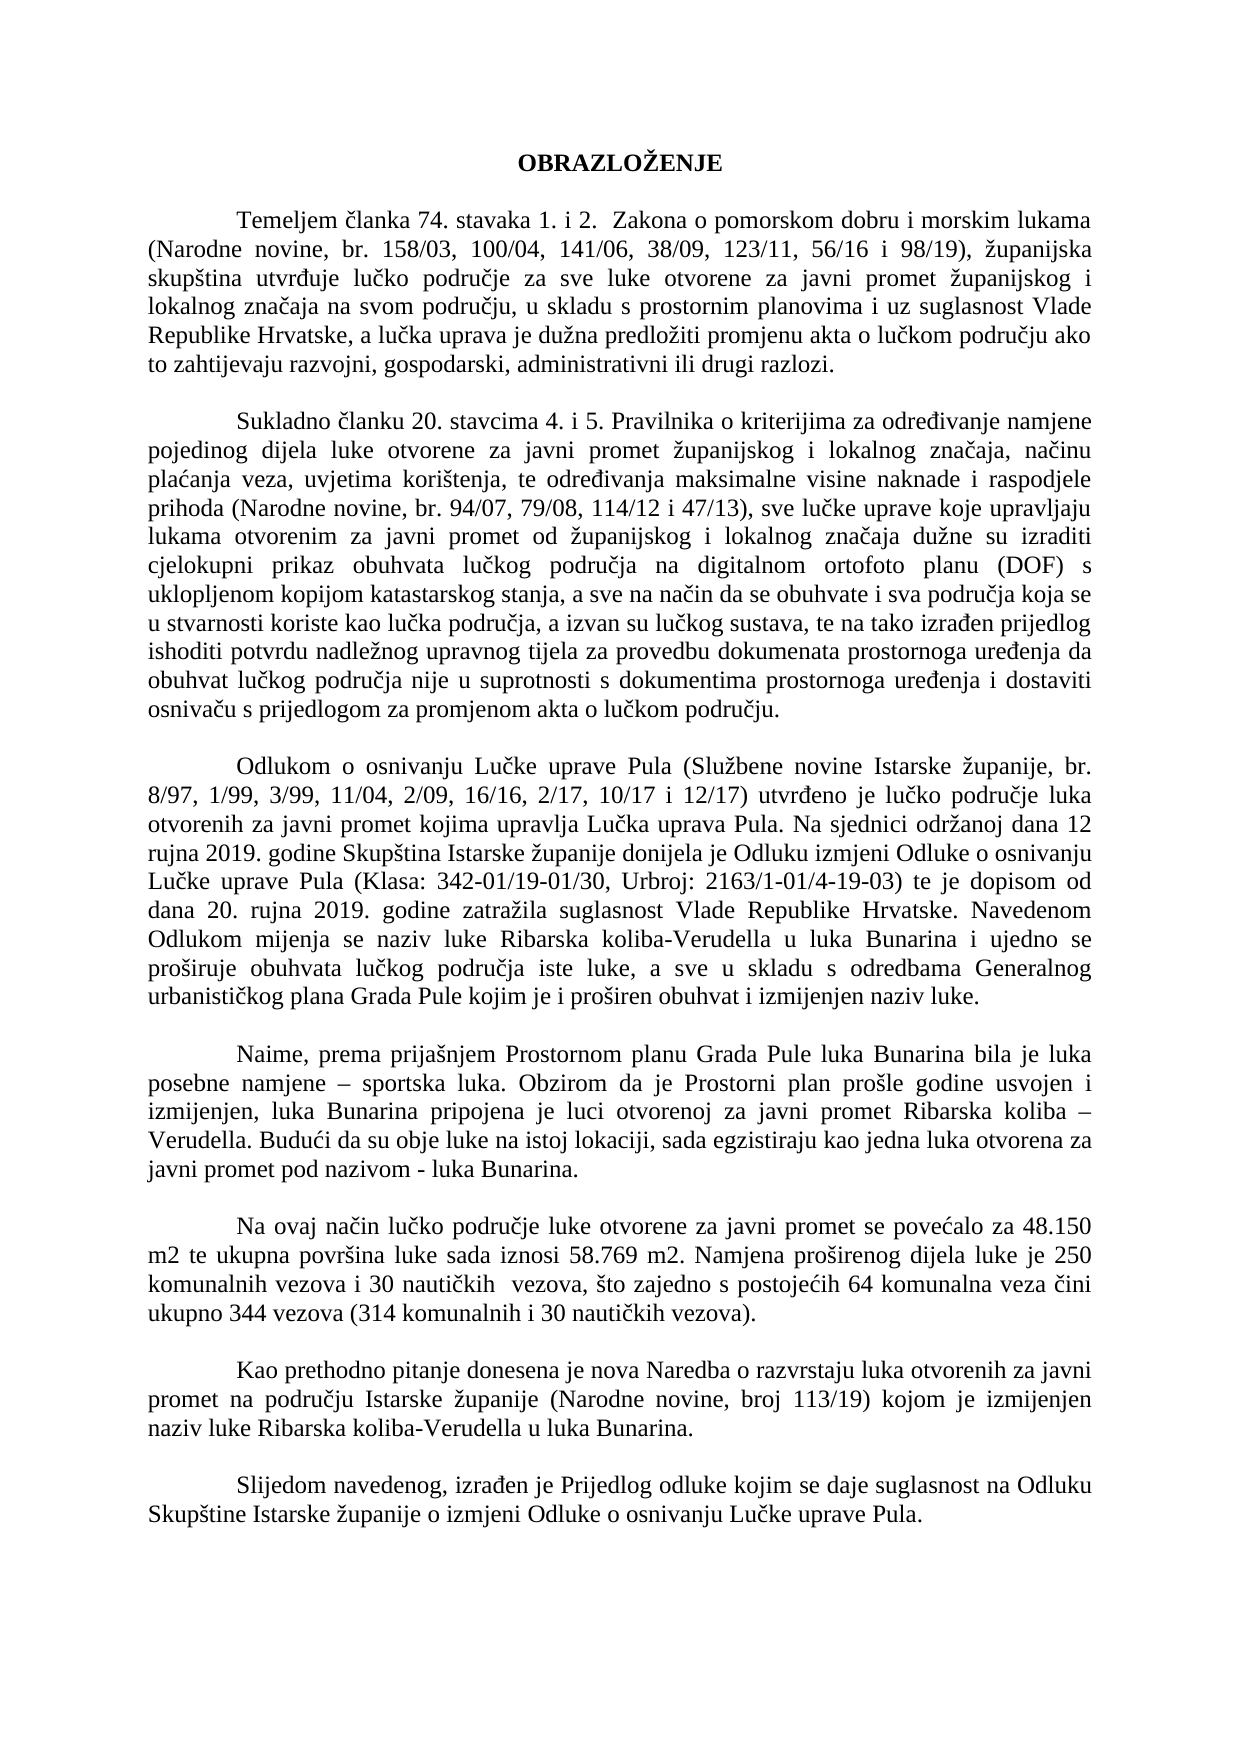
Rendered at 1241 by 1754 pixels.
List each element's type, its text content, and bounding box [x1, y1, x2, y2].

text Kao prethodno pitanje donesena je nova Naredba o razvrstaju luka otvorenih za javni promet na području Istarske županije (Narodne novine, broj 113/19) kojom je izmijenjen naziv luke Ribarska koliba-Verudella u luka Bunarina. [148, 1355, 1093, 1441]
text Naime, prema prijašnjem Prostornom planu Grada Pule luka Bunarina bila je luka posebne namjene – sportska luka. Obzirom da je Prostorni plan prošle godine usvojen i izmijenjen, luka Bunarina pripojena je luci otvorenoj za javni promet Ribarska koliba –Verudella. Budući da su obje luke na istoj lokaciji, sada egzistiraju kao jedna luka otvorena za javni promet pod nazivom - luka Bunarina. [148, 1039, 1093, 1183]
text Odlukom o osnivanju Lučke uprave Pula (Službene novine Istarske županije, br. 8/97, 1/99, 3/99, 11/04, 2/09, 16/16, 2/17, 10/17 i 12/17) utvrđeno je lučko područje luka otvorenih za javni promet kojima upravlja Lučka uprava Pula. Na sjednici održanoj dana 12 rujna 2019. godine Skupština Istarske županije donijela je Odluku izmjeni Odluke o osnivanju Lučke uprave Pula (Klasa: 342-01/19-01/30, Urbroj: 2163/1-01/4-19-03) te je dopisom od dana 20. rujna 2019. godine zatražila suglasnost Vlade Republike Hrvatske. Navedenom Odlukom mijenja se naziv luke Ribarska koliba-Verudella u luka Bunarina i ujedno se proširuje obuhvata lučkog područja iste luke, a sve u skladu s odredbama Generalnog urbanističkog plana Grada Pule kojim je i proširen obuhvat i izmijenjen naziv luke. [148, 751, 1093, 1010]
text Slijedom navedenog, izrađen je Prijedlog odluke kojim se daje suglasnost na Odluku Skupštine Istarske županije o izmjeni Odluke o osnivanju Lučke uprave Pula. [148, 1470, 1093, 1528]
text Temeljem članka 74. stavaka 1. i 2. Zakona o pomorskom dobru i morskim lukama (Narodne novine, br. 158/03, 100/04, 141/06, 38/09, 123/11, 56/16 i 98/19), županijska skupština utvrđuje lučko područje za sve luke otvorene za javni promet županijskog i lokalnog značaja na svom području, u skladu s prostornim planovima i uz suglasnost Vlade Republike Hrvatske, a lučka uprava je dužna predložiti promjenu akta o lučkom području ako to zahtijevaju razvojni, gospodarski, administrativni ili drugi razlozi. [148, 205, 1093, 378]
text Na ovaj način lučko područje luke otvorene za javni promet se povećalo za 48.150 m2 te ukupna površina luke sada iznosi 58.769 m2. Namjena proširenog dijela luke je 250 komunalnih vezova i 30 nautičkih vezova, što zajedno s postojećih 64 komunalna veza čini ukupno 344 vezova (314 komunalnih i 30 nautičkih vezova). [148, 1211, 1093, 1326]
text Sukladno članku 20. stavcima 4. i 5. Pravilnika o kriterijima za određivanje namjene pojedinog dijela luke otvorene za javni promet županijskog i lokalnog značaja, načinu plaćanja veza, uvjetima korištenja, te određivanja maksimalne visine naknade i raspodjele prihoda (Narodne novine, br. 94/07, 79/08, 114/12 i 47/13), sve lučke uprave koje upravljaju lukama otvorenim za javni promet od županijskog i lokalnog značaja dužne su izraditi cjelokupni prikaz obuhvata lučkog područja na digitalnom ortofoto planu (DOF) s uklopljenom kopijom katastarskog stanja, a sve na način da se obuhvate i sva područja koja se u stvarnosti koriste kao lučka područja, a izvan su lučkog sustava, te na tako izrađen prijedlog ishoditi potvrdu nadležnog upravnog tijela za provedbu dokumenata prostornoga uređenja da obuhvat lučkog područja nije u suprotnosti s dokumentima prostornoga uređenja i dostaviti osnivaču s prijedlogom za promjenom akta o lučkom području. [148, 406, 1093, 723]
text OBRAZLOŽENJE [148, 148, 1093, 176]
